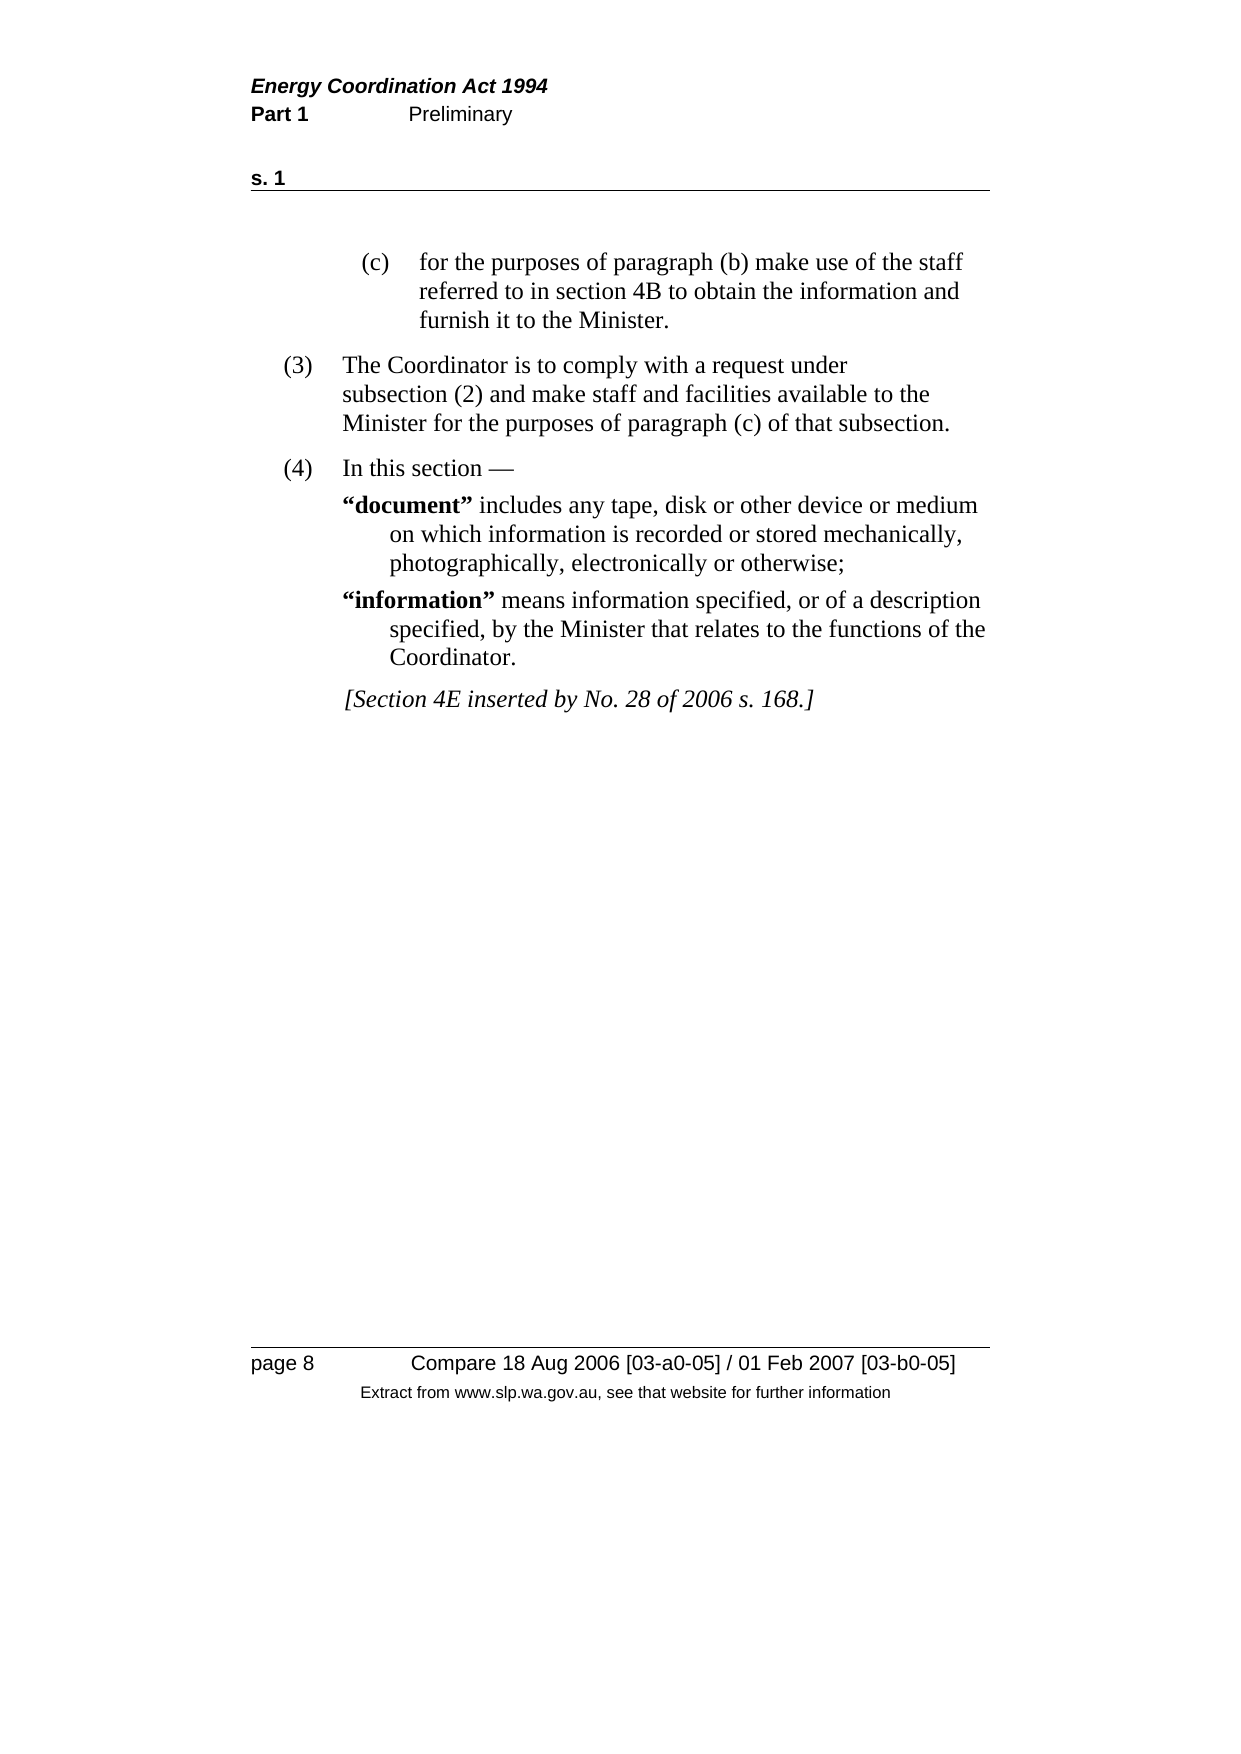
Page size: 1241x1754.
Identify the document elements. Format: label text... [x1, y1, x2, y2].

text “information” means information specified, or of a description specified, by the Minister that relates to the functions of the Coordinator. [251, 585, 990, 671]
text (4) In this section — [251, 453, 990, 482]
text [Section 4E inserted by No. 28 of 2006 s. 168.] [251, 684, 990, 712]
text (c) for the purposes of paragraph (b) make use of the staff referred to in section 4B to obtain the information and furnish it to the Minister. [251, 247, 990, 334]
text (3) The Coordinator is to comply with a request under subsection (2) and make staff and facilities available to the Minister for the purposes of paragraph (c) of that subsection. [251, 350, 990, 437]
text “document” includes any tape, disk or other device or medium on which information is recorded or stored mechanically, photographically, electronically or otherwise; [251, 490, 990, 577]
